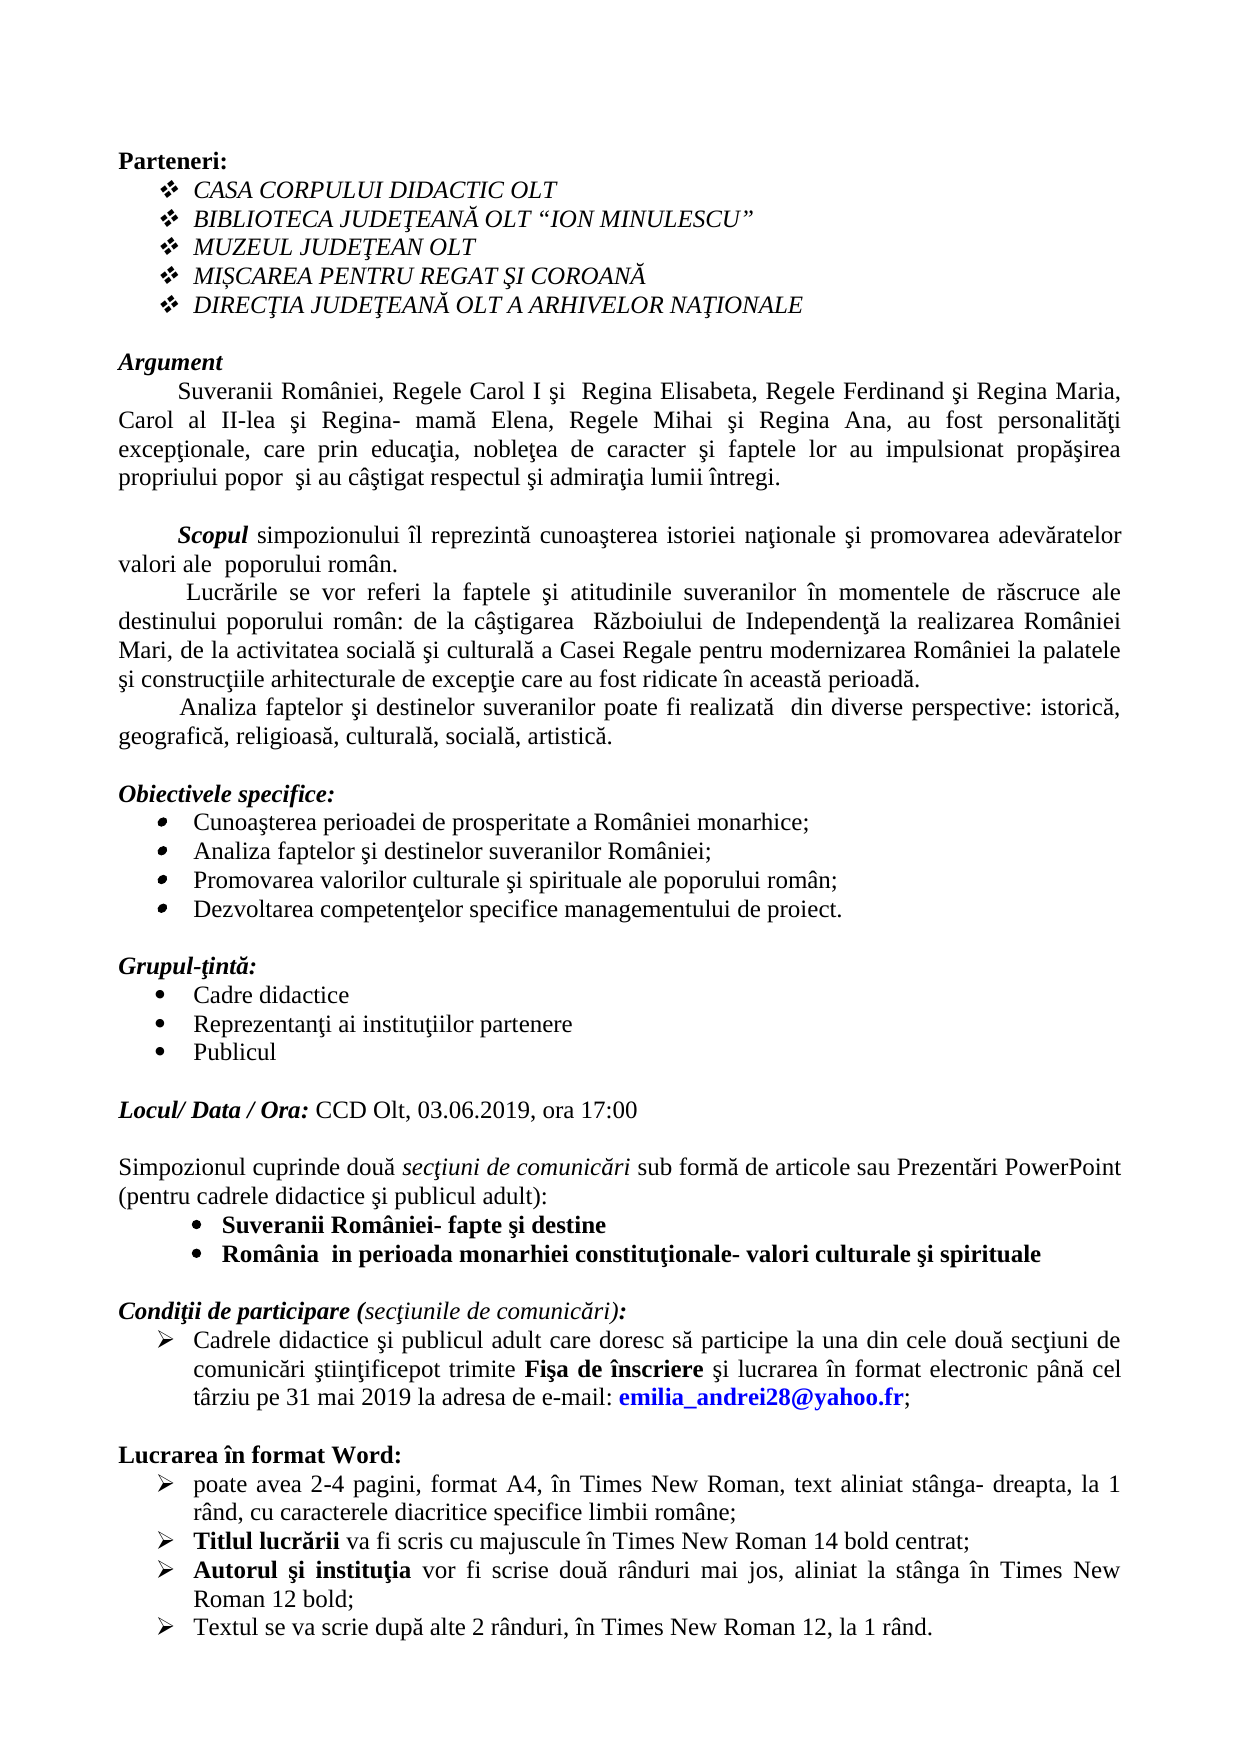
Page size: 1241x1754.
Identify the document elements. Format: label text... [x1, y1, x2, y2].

list CASA CORPULUI DIDACTIC OLT [156, 175, 1122, 204]
list Dezvoltarea competenţelor specifice managementului de proiect. [156, 894, 1122, 922]
list Cadre didactice [156, 980, 1122, 1009]
text Analiza faptelor şi destinelor suveranilor poate fi realizată din diverse perspective: istorică, geografică, religioasă, culturală, socială, artistică. [118, 692, 1122, 750]
text Lucrarea în format Word: [118, 1440, 1122, 1469]
list Analiza faptelor şi destinelor suveranilor României; [156, 836, 1122, 865]
text Lucrările se vor referi la faptele şi atitudinile suveranilor în momentele de răscruce ale destinului poporului român: de la câştigarea Războiului de Independenţă la realizarea României Mari, de la activitatea socială şi culturală a Casei Regale pentru modernizarea României la palatele şi construcţiile arhitecturale de excepţie care au fost ridicate în această perioadă. [118, 577, 1122, 692]
list Titlul lucrării va fi scris cu majuscule în Times New Roman 14 bold centrat; [156, 1526, 1122, 1555]
list MIȘCAREA PENTRU REGAT ŞI COROANĂ [156, 261, 1122, 290]
list Cadrele didactice şi publicul adult care doresc să participe la una din cele două secţiuni de comunicări ştiinţificepot trimite Fişa de înscriere şi lucrarea în format electronic până cel târziu pe 31 mai 2019 la adresa de e-mail: emilia_andrei28@yahoo.fr; [156, 1325, 1122, 1411]
text Suveranii României, Regele Carol I şi Regina Elisabeta, Regele Ferdinand şi Regina Maria, Carol al II-lea şi Regina- mamă Elena, Regele Mihai şi Regina Ana, au fost personalităţi excepţionale, care prin educaţia, nobleţea de caracter şi faptele lor au impulsionat propăşirea propriului popor şi au câştigat respectul şi admiraţia lumii întregi. [118, 376, 1122, 491]
list Promovarea valorilor culturale şi spirituale ale poporului român; [156, 865, 1122, 894]
list DIRECŢIA JUDEŢEANĂ OLT A ARHIVELOR NAŢIONALE [156, 290, 1122, 319]
list Reprezentanţi ai instituţiilor partenere [156, 1009, 1122, 1037]
text Argument [118, 347, 1122, 376]
text Grupul-ţintă: [118, 951, 1122, 980]
list România in perioada monarhiei constituţionale- valori culturale şi spirituale [192, 1239, 1122, 1267]
text Condiţii de participare (secţiunile de comunicări): [118, 1296, 1122, 1325]
list Autorul şi instituţia vor fi scrise două rânduri mai jos, aliniat la stânga în Times New Roman 12 bold; [156, 1555, 1122, 1612]
list Cunoaşterea perioadei de prosperitate a României monarhice; [156, 807, 1122, 836]
list Suveranii României- fapte şi destine [192, 1210, 1122, 1239]
list poate avea 2-4 pagini, format A4, în Times New Roman, text aliniat stânga- dreapta, la 1 rând, cu caracterele diacritice specifice limbii române; [156, 1469, 1122, 1526]
text Simpozionul cuprinde două secţiuni de comunicări sub formă de articole sau Prezentări PowerPoint (pentru cadrele didactice şi publicul adult): [118, 1152, 1122, 1210]
list Publicul [156, 1037, 1122, 1066]
list Textul se va scrie după alte 2 rânduri, în Times New Roman 12, la 1 rând. [156, 1612, 1122, 1641]
list MUZEUL JUDEŢEAN OLT [156, 232, 1122, 261]
text Parteneri: [118, 146, 1122, 175]
text Scopul simpozionului îl reprezintă cunoaşterea istoriei naţionale şi promovarea adevăratelor valori ale poporului român. [118, 520, 1122, 577]
text Obiectivele specifice: [118, 779, 1122, 807]
list BIBLIOTECA JUDEŢEANĂ OLT “ION MINULESCU” [156, 204, 1122, 232]
text Locul/ Data / Ora: CCD Olt, 03.06.2019, ora 17:00 [118, 1095, 1122, 1124]
